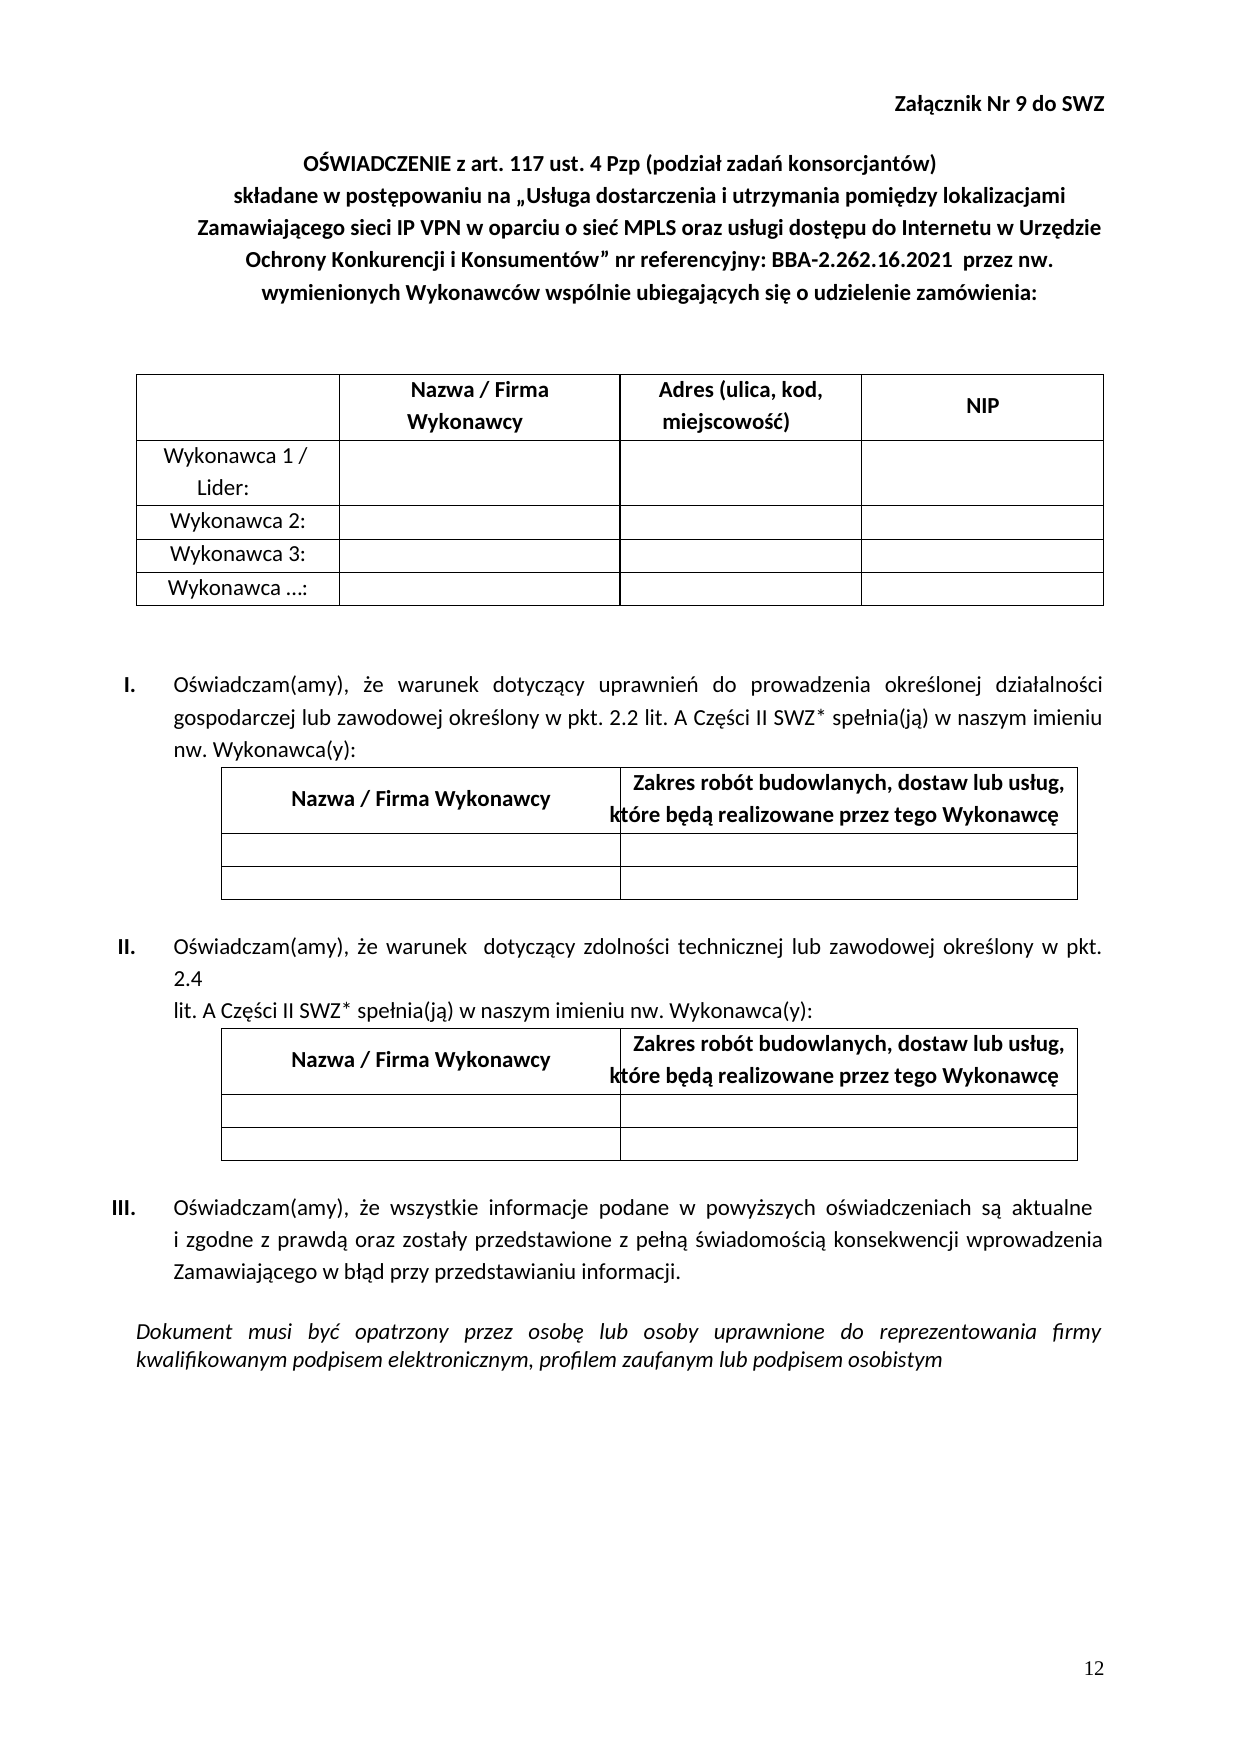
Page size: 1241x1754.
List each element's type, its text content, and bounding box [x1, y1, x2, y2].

text składane w postępowaniu na „Usługa dostarczenia i utrzymania pomiędzy lokalizacjami Zamawiającego sieci IP VPN w oparciu o sieć MPLS oraz usługi dostępu do Internetu w Urzędzie Ochrony Konkurencji i Konsumentów” nr referencyjny: BBA-2.262.16.2021 przez nw. wymienionych Wykonawców wspólnie ubiegających się o udzielenie zamówienia: [195, 181, 1104, 306]
table_cell [340, 573, 619, 605]
table_cell [222, 867, 620, 898]
text Dokument musi być opatrzony przez osobę lub osoby uprawnione do reprezentowania firmy kwalifikowanym podpisem elektronicznym, profilem zaufanym lub podpisem osobistym [136, 1317, 1104, 1373]
table_cell [340, 441, 619, 505]
list Oświadczam(amy), że warunek dotyczący uprawnień do prowadzenia określonej działalności gospodarczej lub zawodowej określony w pkt. 2.2 lit. A Części II SWZ* spełnia(ją) w naszym imieniu nw. Wykonawca(y): [136, 671, 1104, 763]
table_cell [621, 1128, 1077, 1160]
text OŚWIADCZENIE z art. 117 ust. 4 Pzp (podział zadań konsorcjantów) [106, 149, 1104, 177]
table_header Nazwa / Firma Wykonawcy [340, 375, 619, 440]
table_header Adres (ulica, kod, miejscowość) [621, 375, 861, 440]
table_cell [621, 573, 861, 605]
table_header Zakres robót budowlanych, dostaw lub usług, które będą realizowane przez tego Wykonawcę [621, 1029, 1077, 1094]
table_cell [862, 573, 1103, 605]
table_cell [222, 1128, 620, 1160]
table_header Nazwa / Firma Wykonawcy [222, 1029, 620, 1094]
table_header Zakres robót budowlanych, dostaw lub usług, które będą realizowane przez tego Wykonawcę [621, 768, 1077, 833]
table_cell Wykonawca 2: [137, 506, 339, 538]
table_cell [621, 441, 861, 505]
table_cell [862, 441, 1103, 505]
table_cell Wykonawca 3: [137, 540, 339, 572]
table_header Nazwa / Firma Wykonawcy [222, 768, 620, 833]
table_cell [222, 834, 620, 866]
table_cell [621, 1095, 1077, 1127]
table_cell [862, 506, 1103, 538]
list Oświadczam(amy), że warunek dotyczący zdolności technicznej lub zawodowej określony w pkt. 2.4 lit. A Części II SWZ* spełnia(ją) w naszym imieniu nw. Wykonawca(y): [136, 932, 1104, 1024]
table_cell [621, 834, 1077, 866]
table_cell [340, 540, 619, 572]
table_cell Wykonawca 1 / Lider: [137, 441, 339, 505]
table_header [137, 375, 339, 440]
table_cell [621, 540, 861, 572]
table_cell [222, 1095, 620, 1127]
list Oświadczam(amy), że wszystkie informacje podane w powyższych oświadczeniach są aktualne i zgodne z prawdą oraz zostały przedstawione z pełną świadomością konsekwencji wprowadzenia Zamawiającego w błąd przy przedstawianiu informacji. [136, 1193, 1104, 1285]
table_cell [340, 506, 619, 538]
table_cell [621, 867, 1077, 898]
table_cell [621, 506, 861, 538]
table_cell [862, 540, 1103, 572]
table_header NIP [862, 375, 1103, 440]
text Załącznik Nr 9 do SWZ [800, 89, 1104, 117]
table_cell Wykonawca …: [137, 573, 339, 605]
